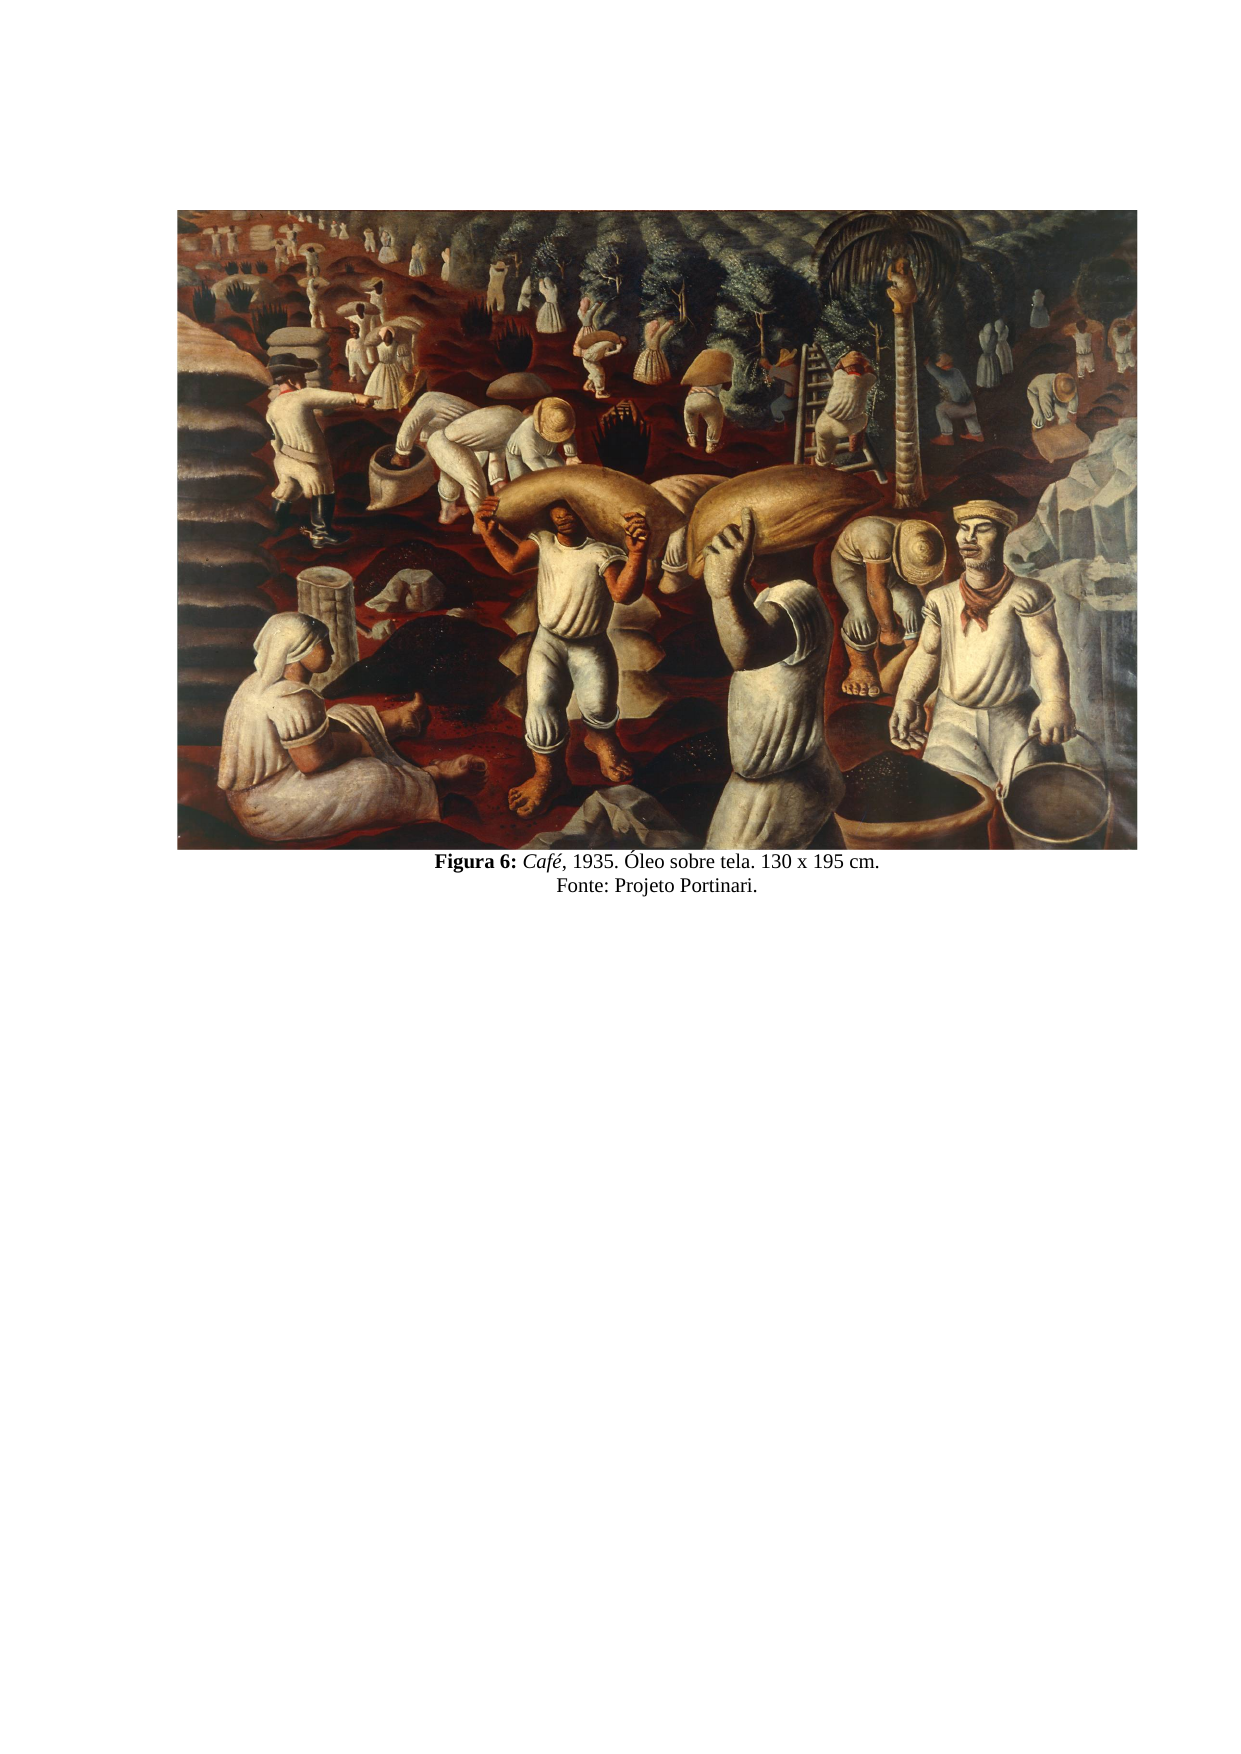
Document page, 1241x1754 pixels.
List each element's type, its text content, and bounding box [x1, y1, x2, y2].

picture [177, 210, 1138, 850]
text Figura 6: Café, 1935. Óleo sobre tela. 130 x 195 cm. [177, 850, 1063, 873]
text Fonte: Projeto Portinari. [177, 873, 1063, 897]
